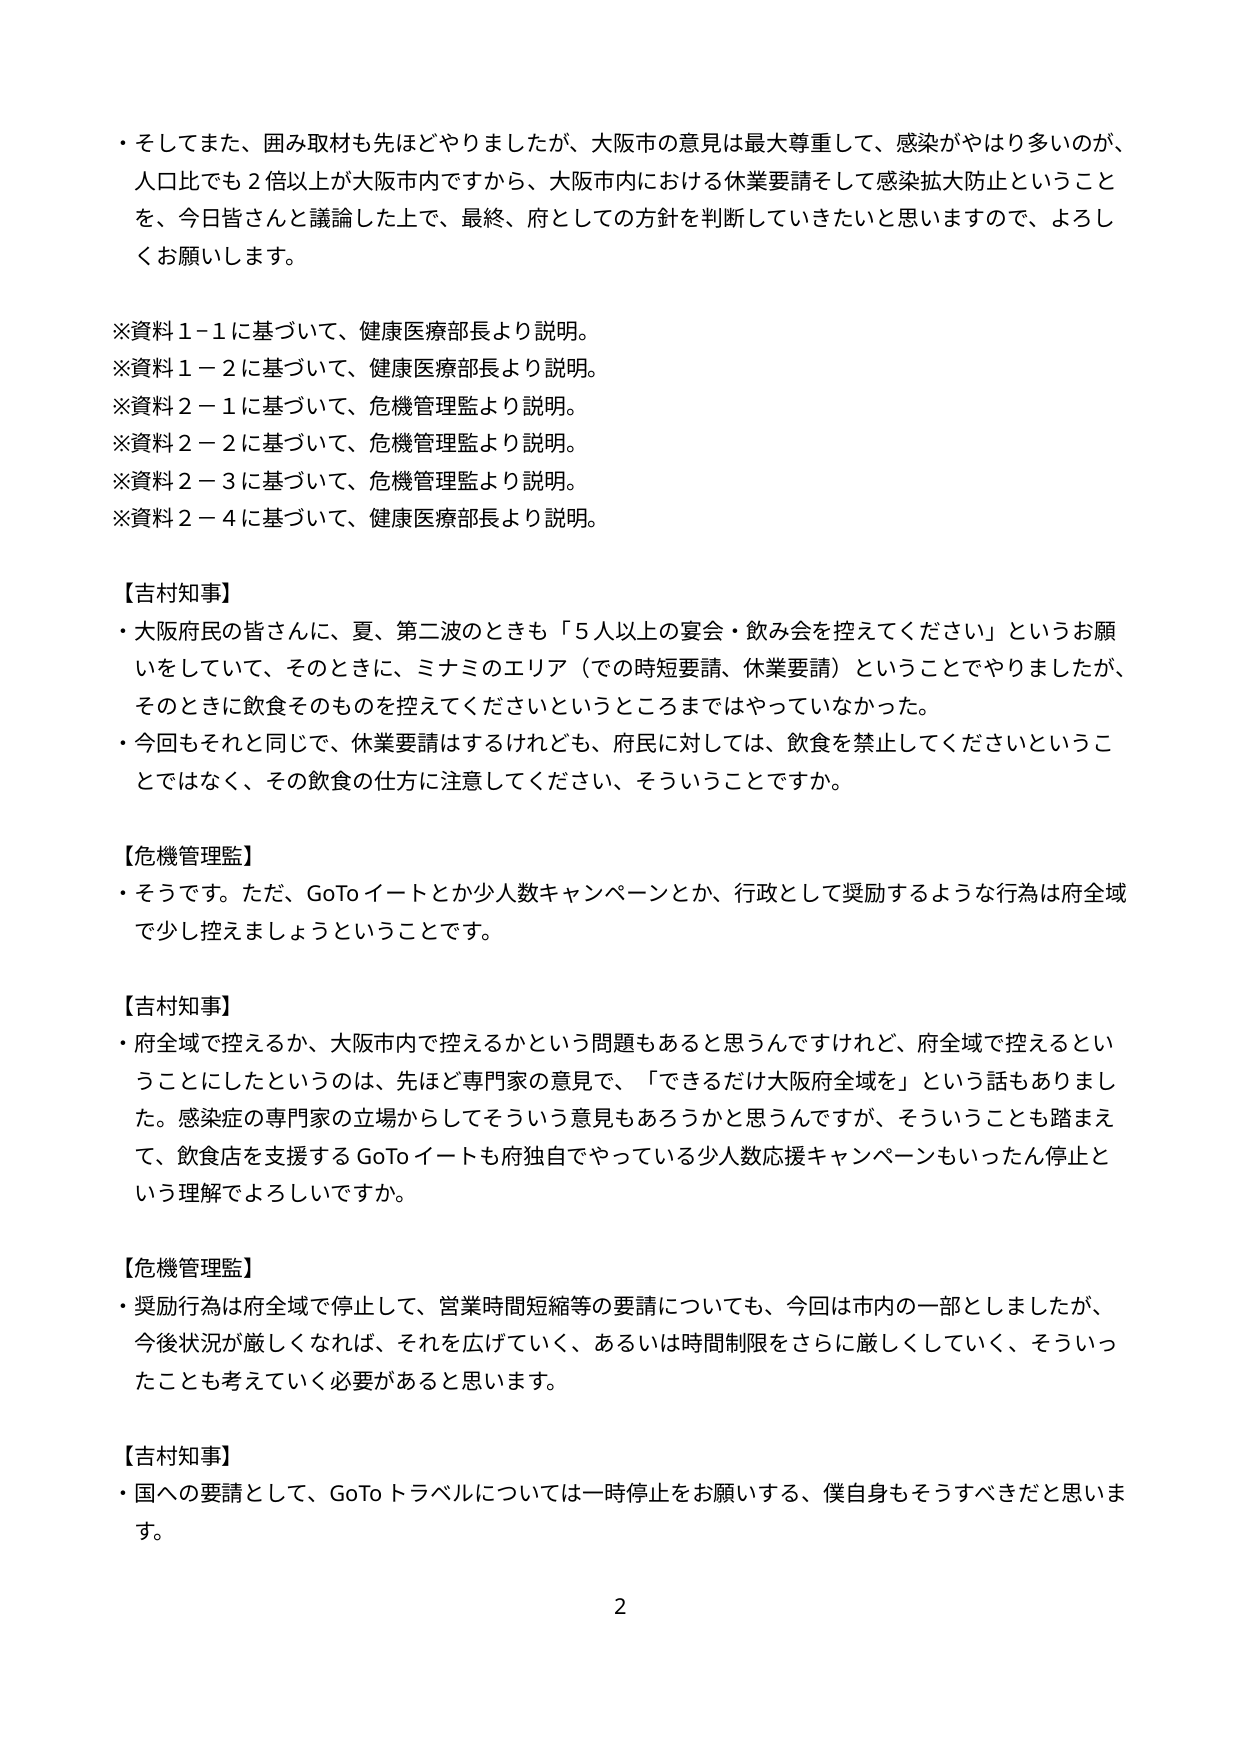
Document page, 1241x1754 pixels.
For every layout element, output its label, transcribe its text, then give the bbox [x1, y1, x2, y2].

text ※資料２－３に基づいて、危機管理監より説明。 [112, 461, 1128, 498]
text ※資料２－２に基づいて、危機管理監より説明。 [112, 423, 1128, 461]
text 【吉村知事】 [112, 1436, 1128, 1473]
text ※資料２－４に基づいて、健康医療部⻑より説明。 [112, 498, 1128, 536]
text ・大阪府民の皆さんに、夏、第二波のときも「５人以上の宴会・飲み会を控えてください」というお願いをしていて、そのときに、ミナミのエリア（での時短要請、休業要請）ということでやりましたが、そのときに飲食そのものを控えてくださいというところまではやっていなかった。 [112, 611, 1128, 723]
text ・そうです。ただ、GoToイートとか少人数キャンペーンとか、行政として奨励するような行為は府全域で少し控えましょうということです。 [112, 873, 1128, 948]
text ・国への要請として、GoToトラベルについては一時停止をお願いする、僕自身もそうすべきだと思います。 [112, 1473, 1128, 1548]
text 【危機管理監】 [112, 836, 1128, 873]
text ・奨励行為は府全域で停止して、営業時間短縮等の要請についても、今回は市内の一部としましたが、今後状況が厳しくなれば、それを広げていく、あるいは時間制限をさらに厳しくしていく、そういったことも考えていく必要があると思います。 [112, 1286, 1128, 1398]
text ※資料１－２に基づいて、健康医療部⻑より説明。 [112, 348, 1128, 386]
text ・そしてまた、囲み取材も先ほどやりましたが、大阪市の意見は最大尊重して、感染がやはり多いのが、人口比でも2倍以上が大阪市内ですから、大阪市内における休業要請そして感染拡大防止ということを、今日皆さんと議論した上で、最終、府としての方針を判断していきたいと思いますので、よろしくお願いします。 [112, 123, 1128, 273]
text ・府全域で控えるか、大阪市内で控えるかという問題もあると思うんですけれど、府全域で控えるということにしたというのは、先ほど専門家の意見で、「できるだけ大阪府全域を」という話もありました。感染症の専門家の立場からしてそういう意見もあろうかと思うんですが、そういうことも踏まえて、飲食店を支援するGoToイートも府独自でやっている少人数応援キャンペーンもいったん停止という理解でよろしいですか。 [112, 1023, 1128, 1211]
text 【吉村知事】 [112, 986, 1128, 1023]
text ※資料１−１に基づいて、健康医療部⻑より説明。 [112, 311, 1128, 348]
text ・今回もそれと同じで、休業要請はするけれども、府民に対しては、飲食を禁止してくださいということではなく、その飲食の仕方に注意してください、そういうことですか。 [112, 723, 1128, 798]
text ※資料２－１に基づいて、危機管理監より説明。 [112, 386, 1128, 423]
text 【危機管理監】 [112, 1248, 1128, 1286]
text 【吉村知事】 [112, 573, 1128, 611]
